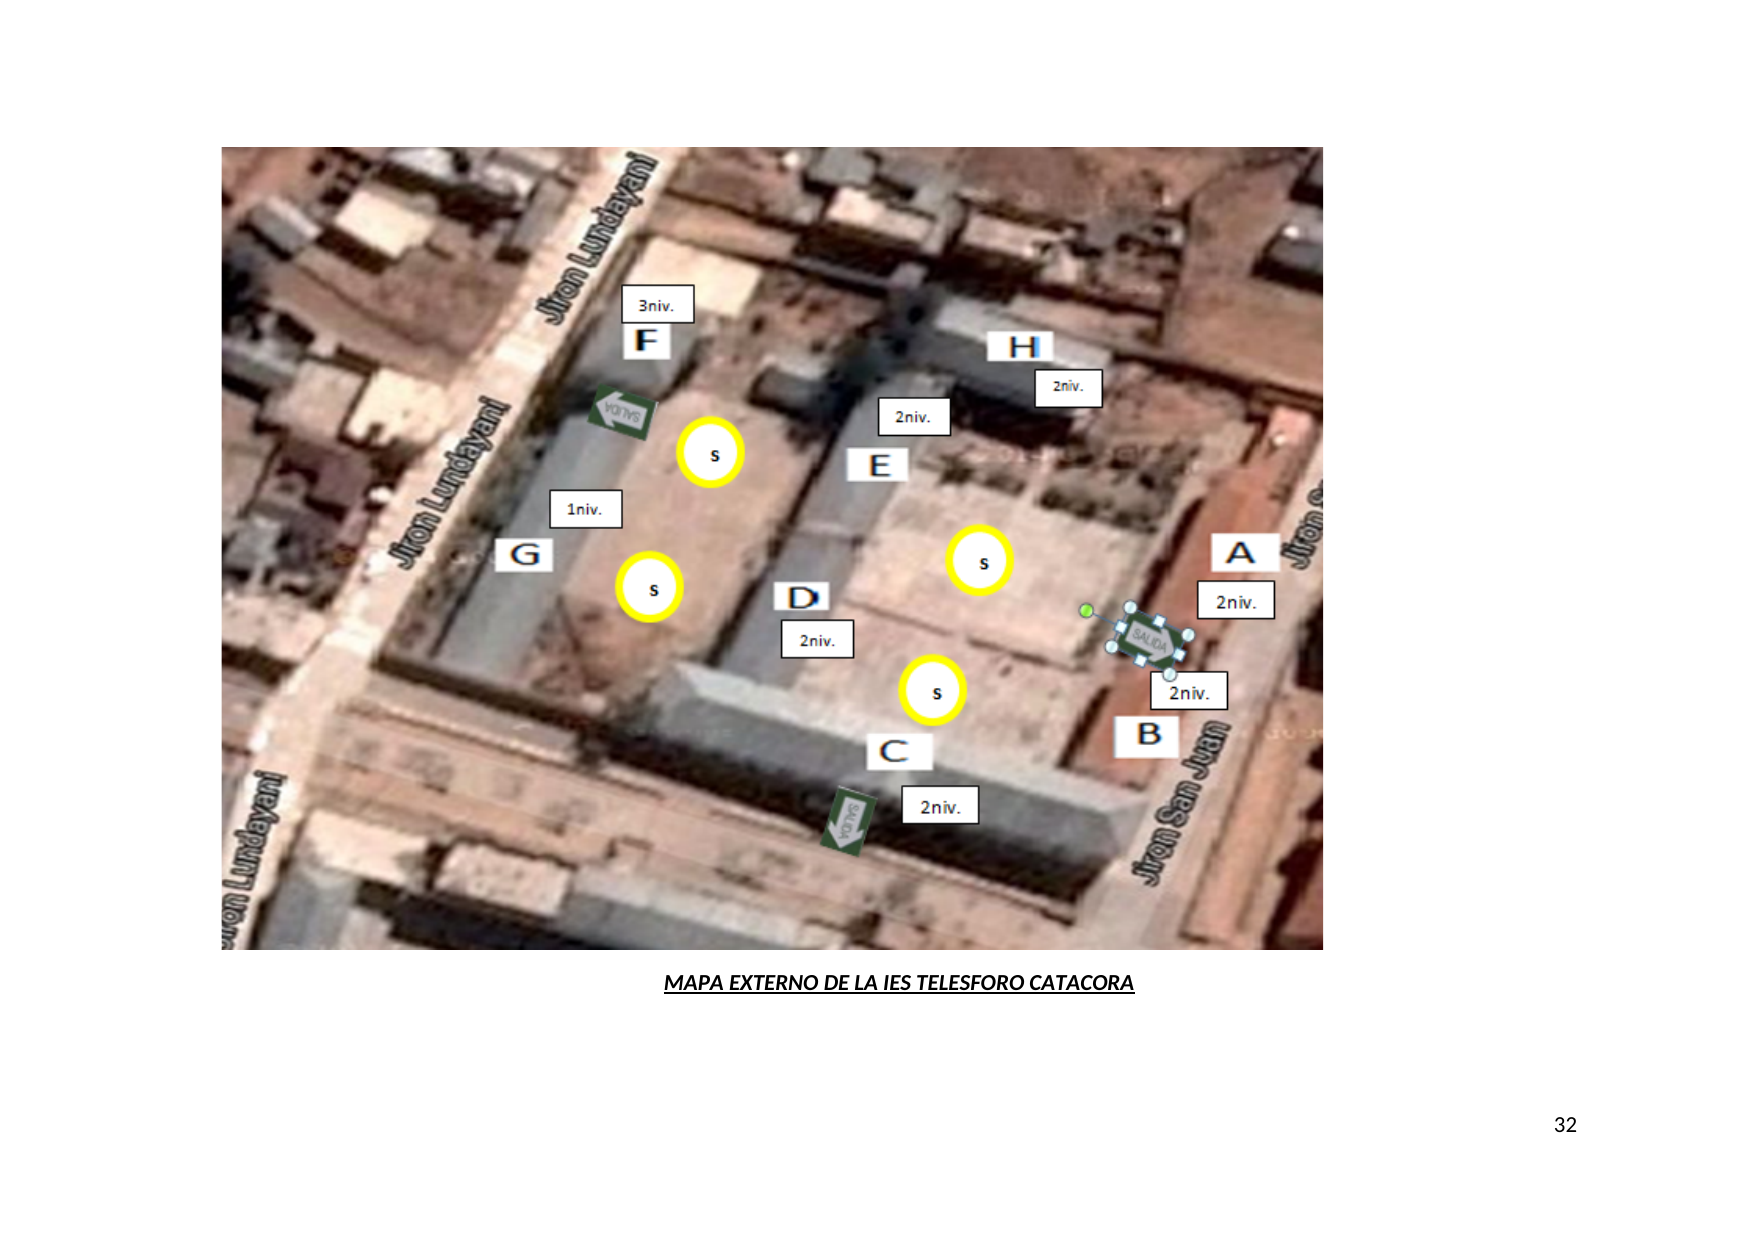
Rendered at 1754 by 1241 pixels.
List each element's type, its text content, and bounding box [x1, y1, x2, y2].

text MAPA EXTERNO DE LA IES TELESFORO CATACORA [222, 968, 1577, 996]
picture [221, 147, 1324, 950]
